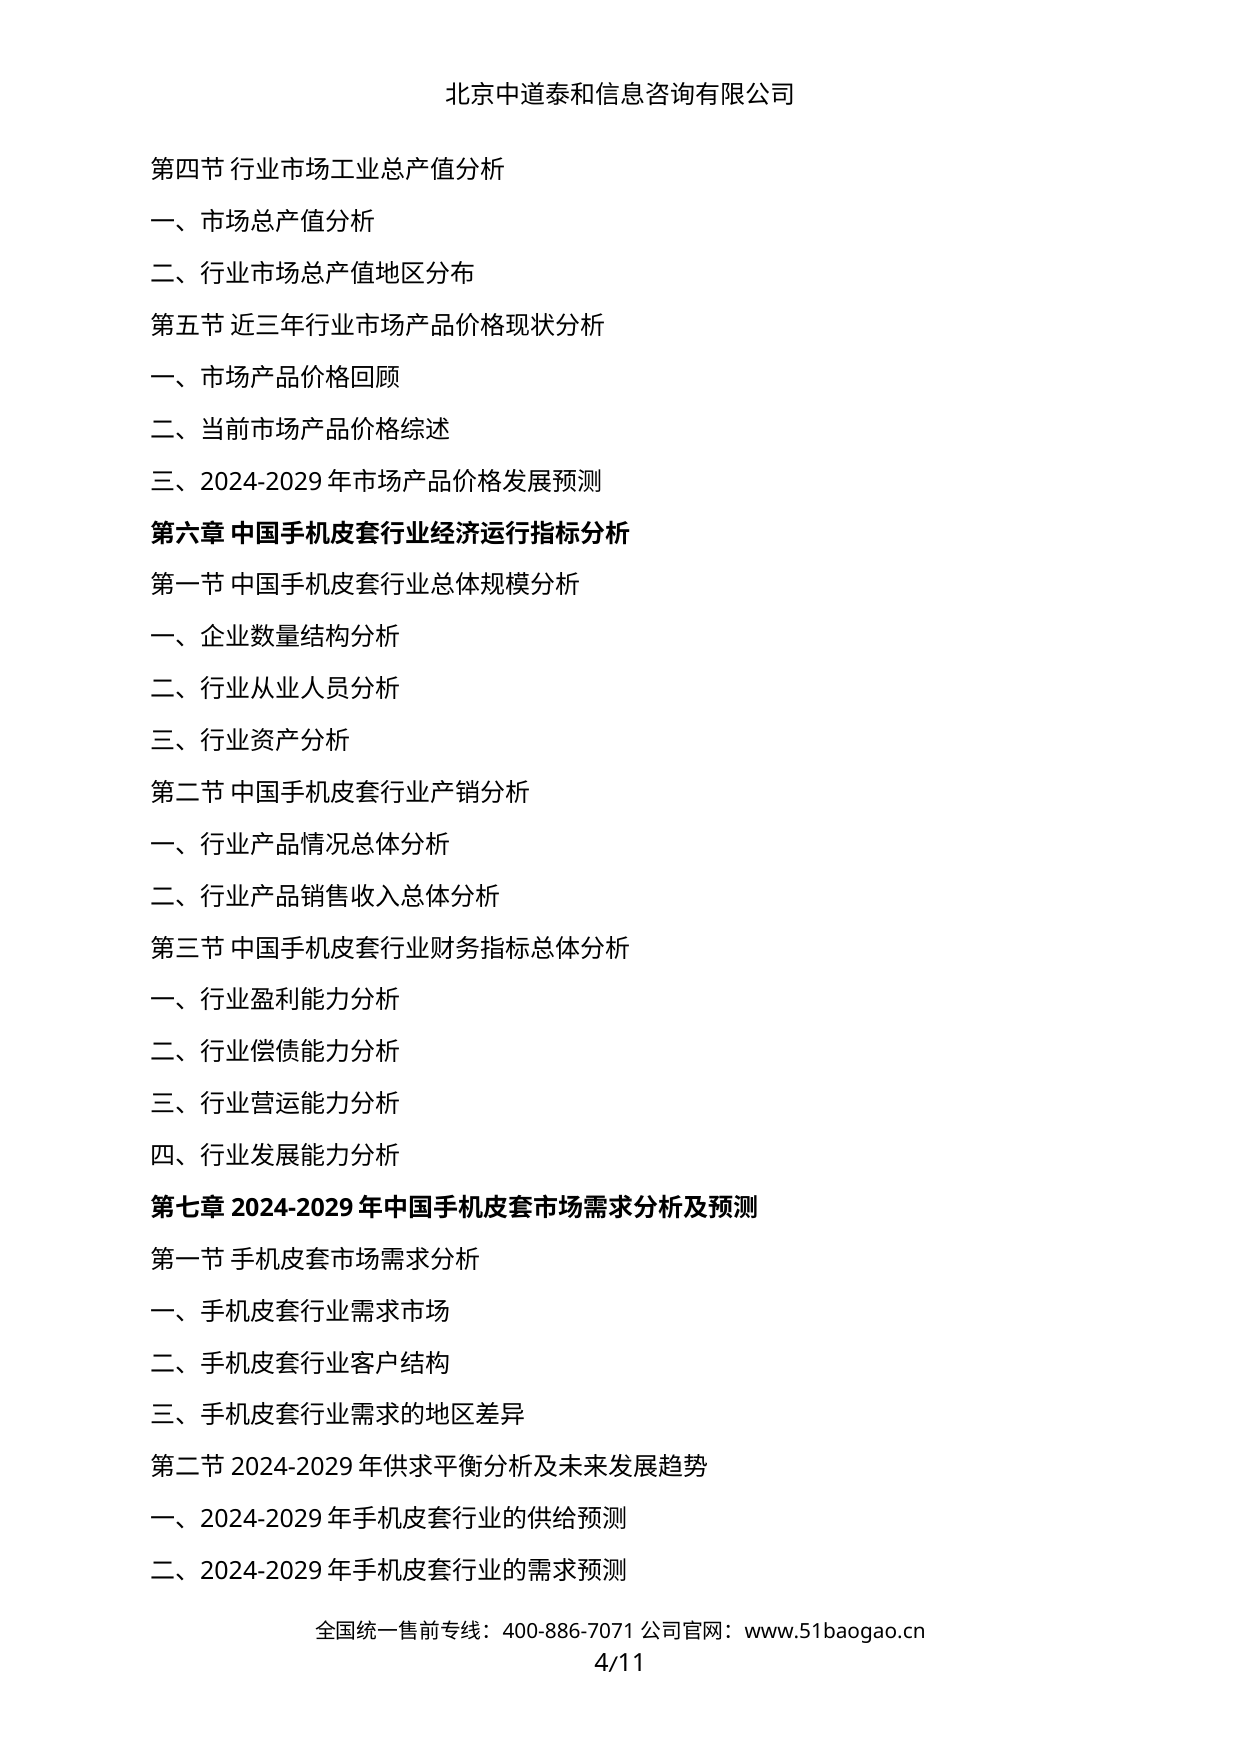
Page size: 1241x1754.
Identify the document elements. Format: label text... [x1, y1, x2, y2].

text 二、手机皮套行业客户结构 [150, 1343, 1090, 1379]
text 三、行业资产分析 [150, 721, 1090, 757]
text 三、行业营运能力分析 [150, 1084, 1090, 1120]
text 一、行业产品情况总体分析 [150, 824, 1090, 861]
text 一、企业数量结构分析 [150, 617, 1090, 653]
text 第三节 中国手机皮套行业财务指标总体分析 [150, 928, 1090, 964]
text 第五节 近三年行业市场产品价格现状分析 [150, 306, 1090, 342]
text 一、行业盈利能力分析 [150, 980, 1090, 1016]
text 二、行业产品销售收入总体分析 [150, 876, 1090, 912]
text 三、手机皮套行业需求的地区差异 [150, 1395, 1090, 1431]
text 二、2024-2029年手机皮套行业的需求预测 [150, 1551, 1090, 1587]
text 第六章 中国手机皮套行业经济运行指标分析 [150, 513, 1090, 549]
text 第二节 2024-2029年供求平衡分析及未来发展趋势 [150, 1447, 1090, 1483]
text 四、行业发展能力分析 [150, 1136, 1090, 1172]
text 三、2024-2029年市场产品价格发展预测 [150, 461, 1090, 497]
text 一、2024-2029年手机皮套行业的供给预测 [150, 1499, 1090, 1535]
text 一、市场产品价格回顾 [150, 357, 1090, 394]
text 一、手机皮套行业需求市场 [150, 1291, 1090, 1327]
text 二、行业市场总产值地区分布 [150, 254, 1090, 290]
text 第七章 2024-2029年中国手机皮套市场需求分析及预测 [150, 1187, 1090, 1224]
text 二、行业从业人员分析 [150, 669, 1090, 705]
text 第二节 中国手机皮套行业产销分析 [150, 772, 1090, 809]
text 第一节 中国手机皮套行业总体规模分析 [150, 565, 1090, 601]
text 第四节 行业市场工业总产值分析 [150, 150, 1090, 186]
text 第一节 手机皮套市场需求分析 [150, 1239, 1090, 1276]
text 一、市场总产值分析 [150, 202, 1090, 238]
text 二、行业偿债能力分析 [150, 1032, 1090, 1068]
text 二、当前市场产品价格综述 [150, 409, 1090, 446]
